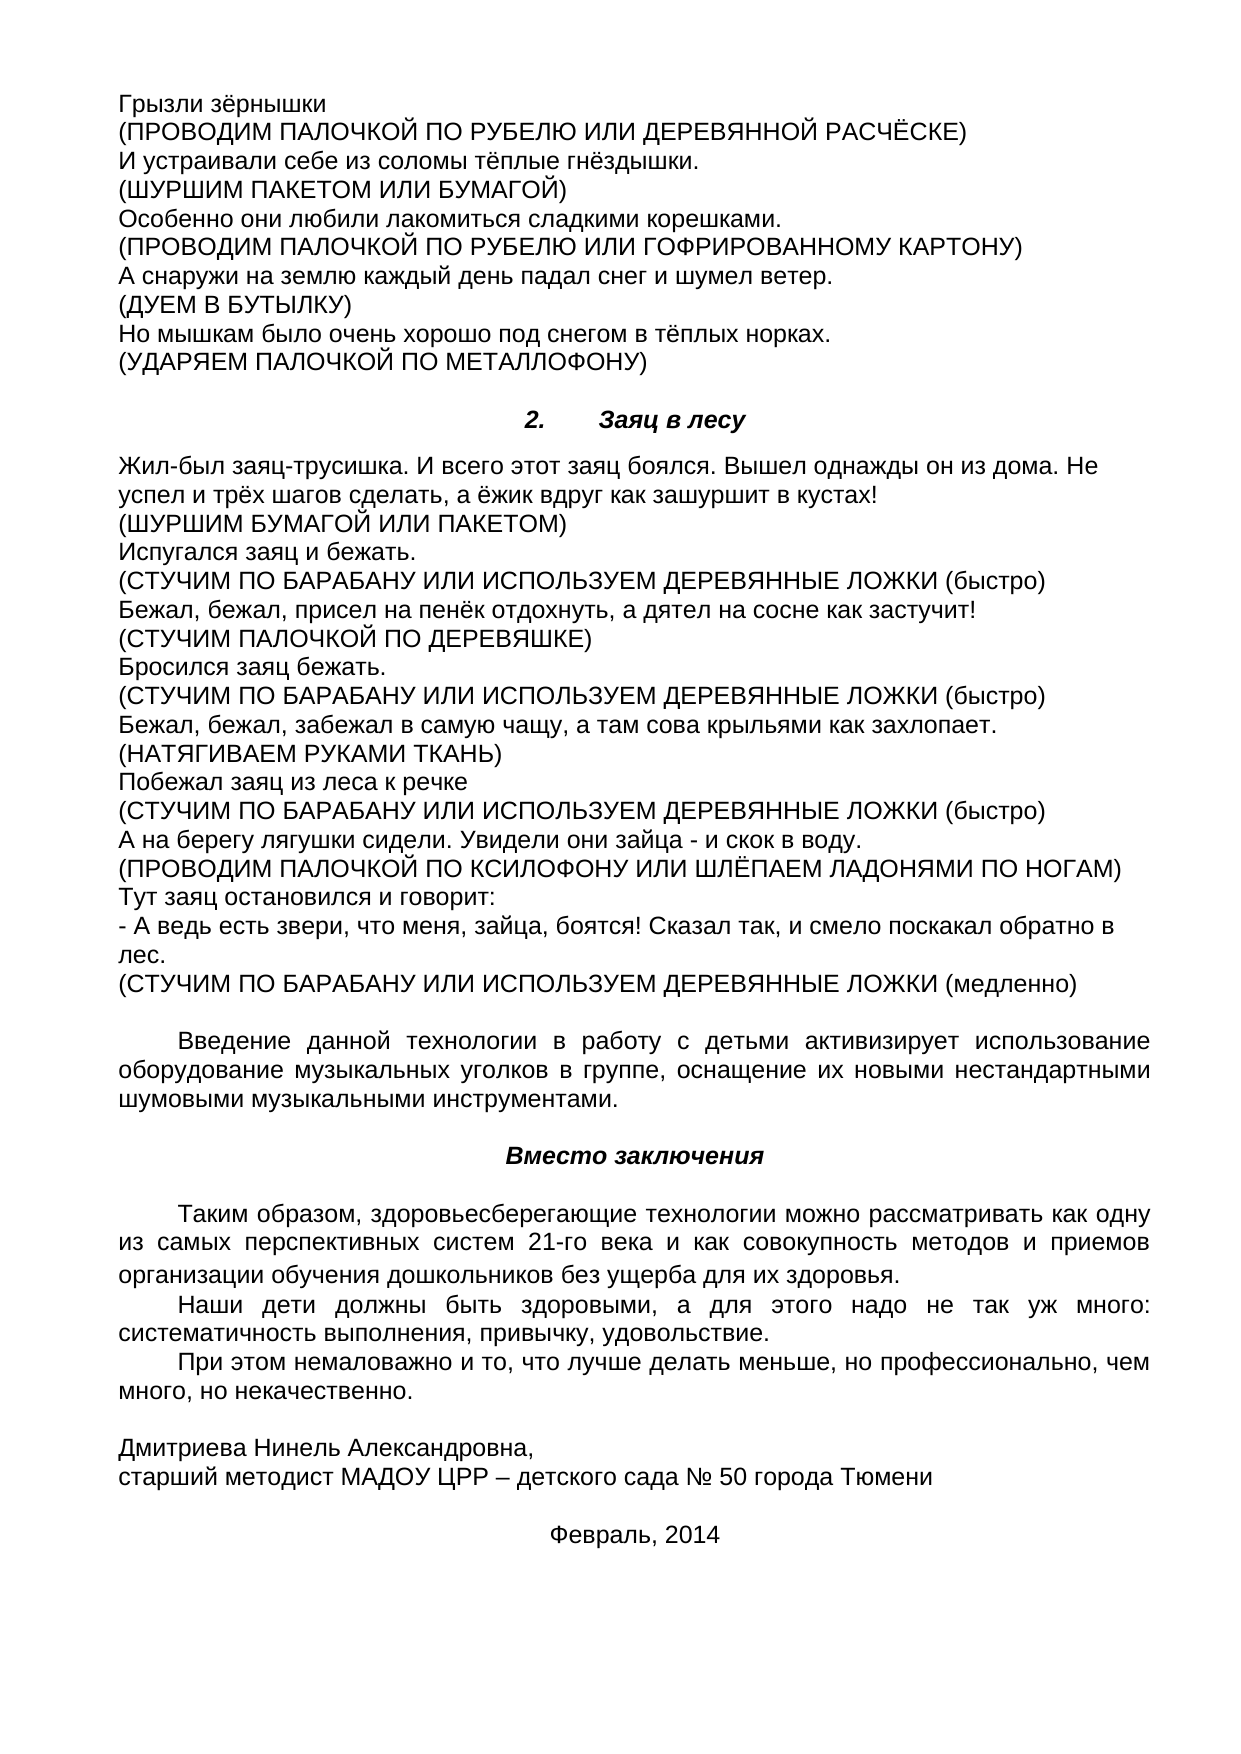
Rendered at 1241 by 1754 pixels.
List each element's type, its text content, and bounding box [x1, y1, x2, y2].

text Жил-был заяц-трусишка. И всего этот заяц боялся. Вышел однажды он из дома. Не успел и трёх шагов сделать, а ёжик вдруг как зашуршит в кустах! [118, 451, 1152, 509]
text (ШУРШИМ БУМАГОЙ ИЛИ ПАКЕТОМ) [118, 509, 1152, 537]
text (УДАРЯЕМ ПАЛОЧКОЙ ПО МЕТАЛЛОФОНУ) [118, 347, 1152, 376]
text (СТУЧИМ ПО БАРАБАНУ ИЛИ ИСПОЛЬЗУЕМ ДЕРЕВЯННЫЕ ЛОЖКИ (быстро) [118, 566, 1152, 595]
text старший методист МАДОУ ЦРР – детского сада № 50 города Тюмени [118, 1462, 1152, 1491]
text И устраивали себе из соломы тёплые гнёздышки. [118, 146, 1152, 175]
text (СТУЧИМ ПАЛОЧКОЙ ПО ДЕРЕВЯШКЕ) [118, 624, 1152, 652]
text Грызли зёрнышки [118, 89, 1152, 117]
text Бежал, бежал, забежал в самую чащу, а там сова крыльями как захлопает. [118, 710, 1152, 739]
text (СТУЧИМ ПО БАРАБАНУ ИЛИ ИСПОЛЬЗУЕМ ДЕРЕВЯННЫЕ ЛОЖКИ (быстро) [118, 796, 1152, 825]
text Испугался заяц и бежать. [118, 537, 1152, 566]
text Побежал заяц из леса к речке [118, 767, 1152, 796]
text Февраль, 2014 [118, 1520, 1152, 1548]
text Но мышкам было очень хорошо под снегом в тёплых норках. [118, 319, 1152, 347]
text Вместо заключения [118, 1141, 1152, 1170]
text (ПРОВОДИМ ПАЛОЧКОЙ ПО РУБЕЛЮ ИЛИ ДЕРЕВЯННОЙ РАСЧЁСКЕ) [118, 117, 1152, 146]
text Бросился заяц бежать. [118, 652, 1152, 681]
text (СТУЧИМ ПО БАРАБАНУ ИЛИ ИСПОЛЬЗУЕМ ДЕРЕВЯННЫЕ ЛОЖКИ (медленно) [118, 969, 1152, 997]
text Тут заяц остановился и говорит: [118, 882, 1152, 911]
text А на берегу лягушки сидели. Увидели они зайца - и скок в воду. [118, 825, 1152, 854]
text (ДУЕМ В БУТЫЛКУ) [118, 290, 1152, 319]
text (СТУЧИМ ПО БАРАБАНУ ИЛИ ИСПОЛЬЗУЕМ ДЕРЕВЯННЫЕ ЛОЖКИ (быстро) [118, 681, 1152, 710]
text (ПРОВОДИМ ПАЛОЧКОЙ ПО РУБЕЛЮ ИЛИ ГОФРИРОВАННОМУ КАРТОНУ) [118, 232, 1152, 261]
subtitle Заяц в лесу [118, 405, 1152, 434]
text Таким образом, здоровьесберегающие технологии можно рассматривать как одну из самых перспективных систем 21-го века и как совокупность методов и приемов организации обучения дошкольников без ущерба для их здоровья. [118, 1199, 1152, 1290]
text При этом немаловажно и то, что лучше делать меньше, но профессионально, чем много, но некачественно. [118, 1347, 1152, 1405]
text (ШУРШИМ ПАКЕТОМ ИЛИ БУМАГОЙ) [118, 175, 1152, 204]
text Наши дети должны быть здоровыми, а для этого надо не так уж много: систематичность выполнения, привычку, удовольствие. [118, 1290, 1152, 1347]
text Особенно они любили лакомиться сладкими корешками. [118, 204, 1152, 232]
text Дмитриева Нинель Александровна, [118, 1433, 1152, 1462]
text Введение данной технологии в работу с детьми активизирует использование оборудование музыкальных уголков в группе, оснащение их новыми нестандартными шумовыми музыкальными инструментами. [118, 1026, 1152, 1112]
text - А ведь есть звери, что меня, зайца, боятся! Сказал так, и смело поскакал обратно в лес. [118, 911, 1152, 969]
text А снаружи на землю каждый день падал снег и шумел ветер. [118, 261, 1152, 290]
text Бежал, бежал, присел на пенёк отдохнуть, а дятел на сосне как застучит! [118, 595, 1152, 624]
text (ПРОВОДИМ ПАЛОЧКОЙ ПО КСИЛОФОНУ ИЛИ ШЛЁПАЕМ ЛАДОНЯМИ ПО НОГАМ) [118, 854, 1152, 882]
text (НАТЯГИВАЕМ РУКАМИ ТКАНЬ) [118, 739, 1152, 767]
